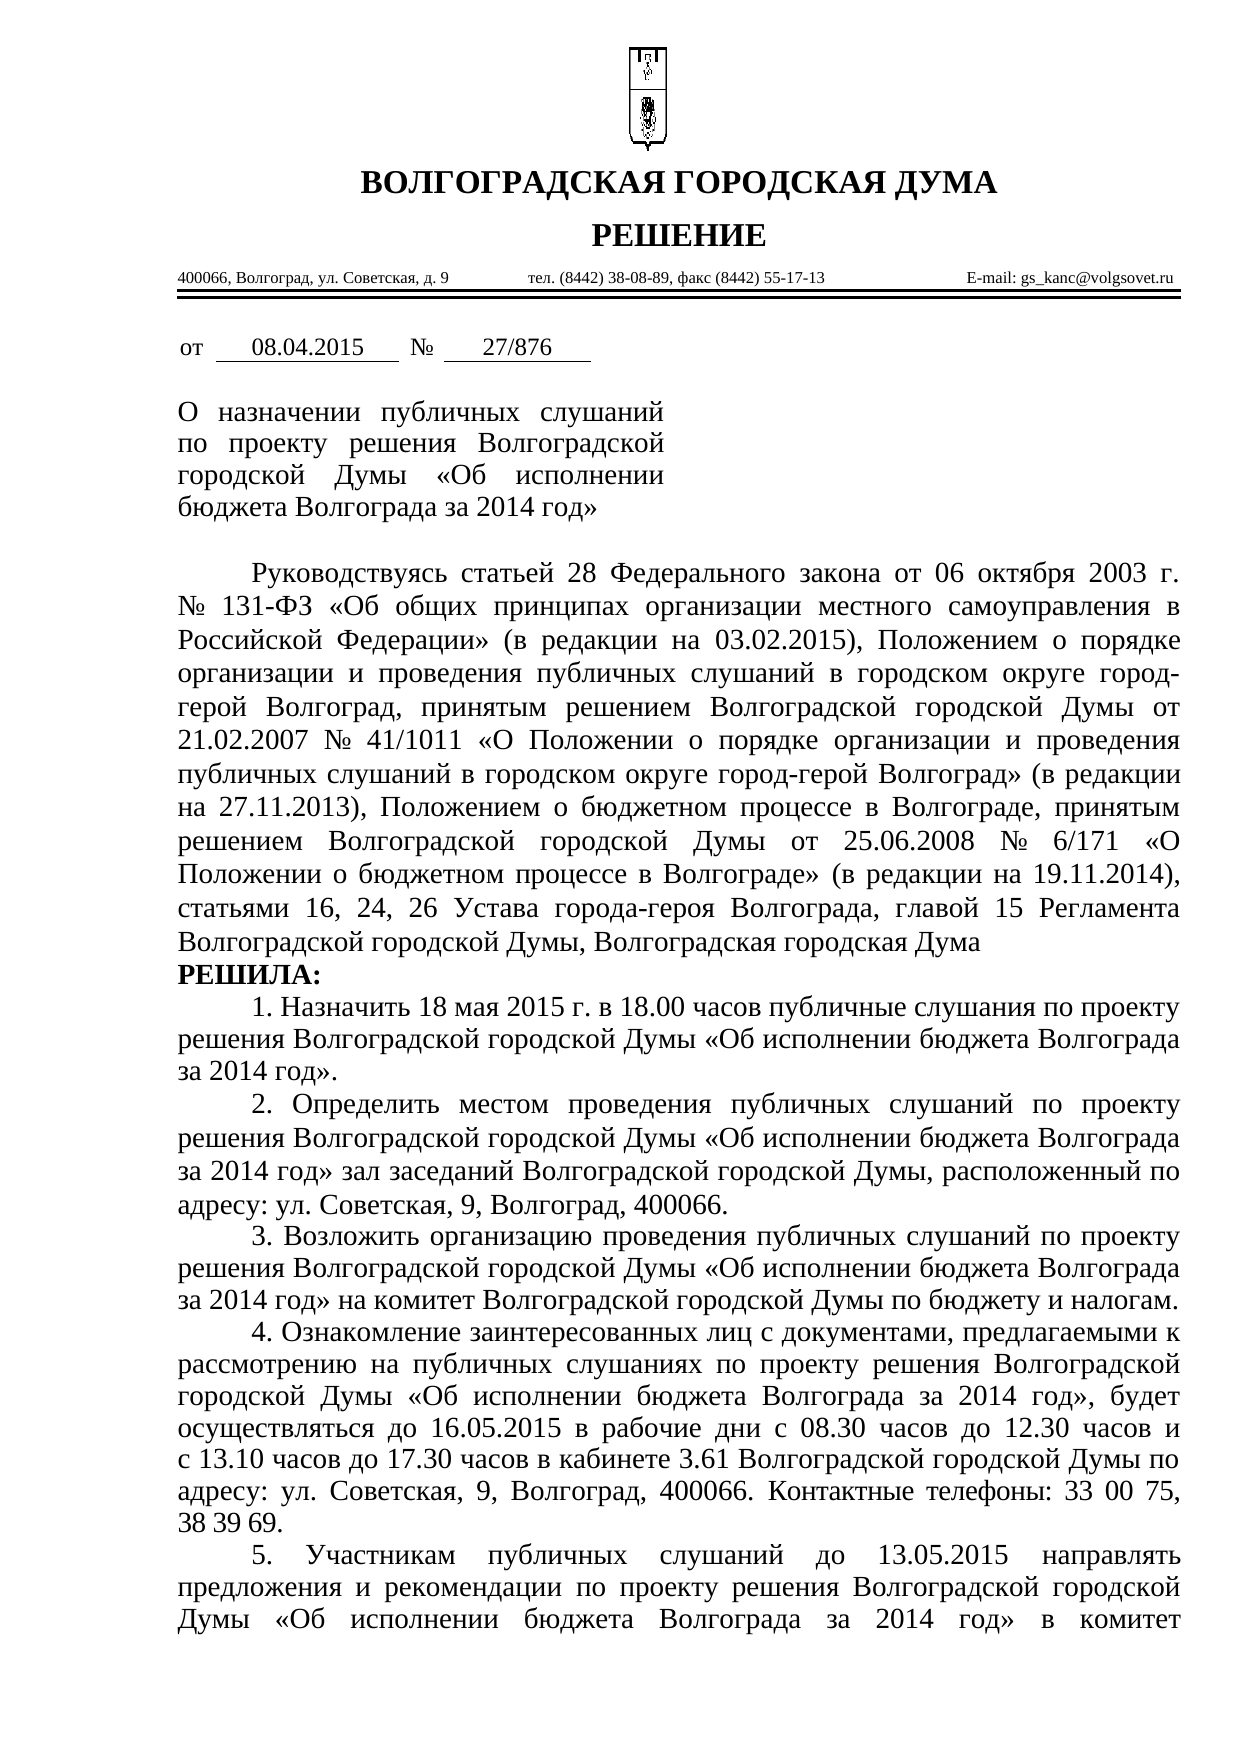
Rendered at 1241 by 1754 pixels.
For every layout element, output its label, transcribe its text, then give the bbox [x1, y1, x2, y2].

table_header 27/876 [444, 332, 591, 361]
text 3. Возложить организацию проведения публичных слушаний по проекту решения Волгоградской городской Думы «Об исполнении бюджета Волгограда за 2014 год» на комитет Волгоградской городской Думы по бюджету и налогам. [177, 1220, 1181, 1316]
text 1. Назначить 18 мая 2015 г. в 18.00 часов публичные слушания по проекту решения Волгоградской городской Думы «Об исполнении бюджета Волгограда за 2014 год». [177, 991, 1181, 1086]
text РЕШЕНИЕ [177, 215, 1181, 254]
table_header 08.04.2015 [216, 332, 399, 361]
text О назначении публичных слушаний по проекту решения Волгоградской городской Думы «Об исполнении бюджета Волгограда за 2014 год» [177, 396, 664, 523]
text 400066, Волгоград, ул. Советская, д. 9 тел. (8442) 38-08-89, факс (8442) 55-17-13 E-mail: gs_kanc@volgsovet.ru [177, 268, 1181, 289]
text 2. Определить местом проведения публичных слушаний по проекту решения Волгоградской городской Думы «Об исполнении бюджета Волгограда за 2014 год» зал заседаний Волгоградской городской Думы, расположенный по адресу: ул. Советская, 9, Волгоград, 400066. [177, 1086, 1181, 1220]
text РЕШИЛА: [177, 957, 1196, 991]
table_header от [166, 332, 216, 361]
text 4. Ознакомление заинтересованных лиц с документами, предлагаемыми к рассмотрению на публичных слушаниях по проекту решения Волгоградской городской Думы «Об исполнении бюджета Волгограда за 2014 год», будет осуществляться до 16.05.2015 в рабочие дни с 08.30 часов до 12.30 часов и с 13.10 часов до 17.30 часов в кабинете 3.61 Волгоградской городской Думы по адресу: ул. Советская, 9, Волгоград, 400066. Контактные телефоны: 33 00 75, 38 39 69. [177, 1316, 1181, 1539]
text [177, 1539, 1181, 1634]
table_header № [399, 332, 444, 361]
text Руководствуясь статьей 28 Федерального закона от 06 октября . № 131-ФЗ «Об общих принципах организации местного самоуправления в Российской Федерации» (в редакции на 03.02.2015), Положением о порядке организации и проведения публичных слушаний в городском округе город-герой Волгоград, принятым решением Волгоградской городской Думы от 21.02.2007 № 41/1011 «О Положении о порядке организации и проведения публичных слушаний в городском округе город-герой Волгоград» (в редакции на 27.11.2013), Положением о бюджетном процессе в Волгограде, принятым решением Волгоградской городской Думы от 25.06.2008 № 6/171 «О Положении о бюджетном процессе в Волгограде» (в редакции на 19.11.2014), статьями 16, 24, 26 Устава города-героя Волгограда, главой 15 Регламента Волгоградской городской Думы, Волгоградская городская Дума [177, 555, 1181, 957]
text ВОЛГОГРАДСКая городская дума [177, 163, 1181, 201]
